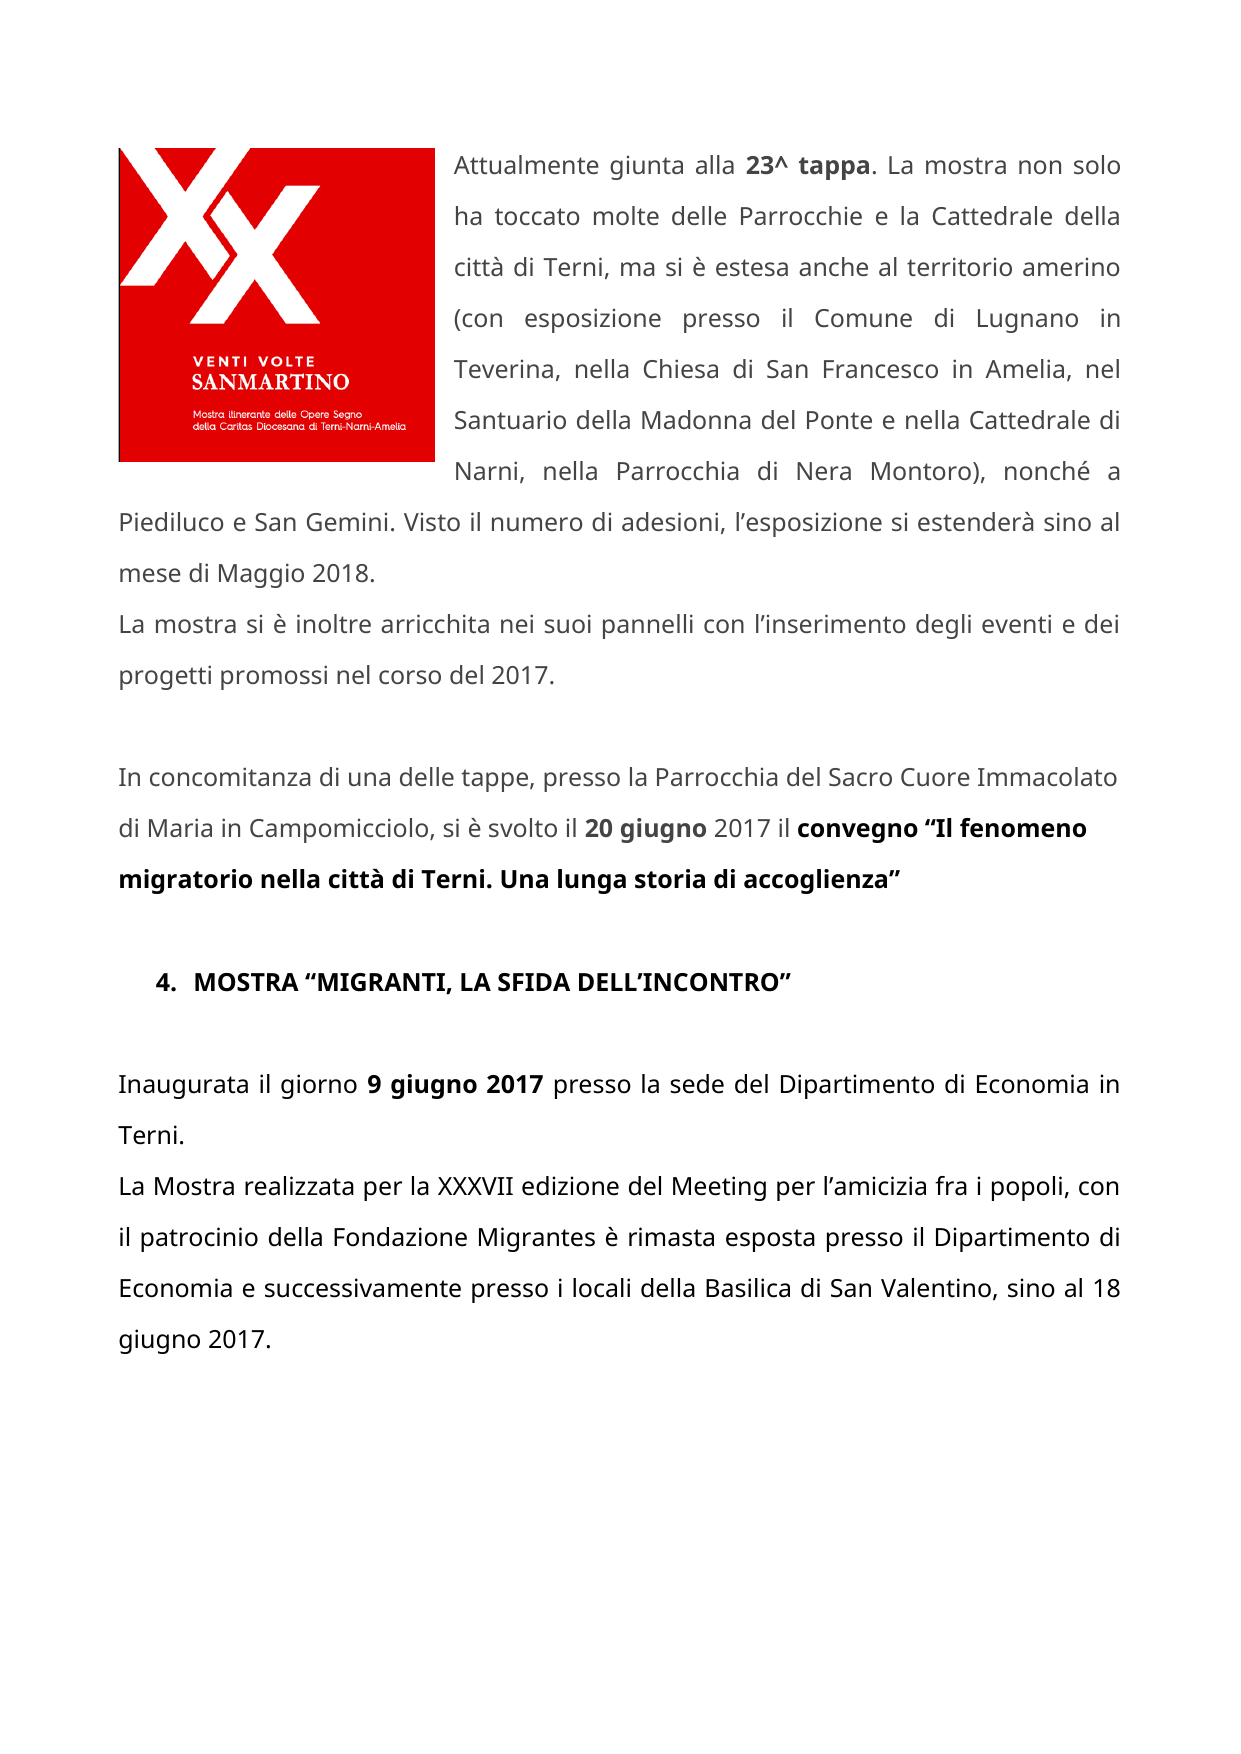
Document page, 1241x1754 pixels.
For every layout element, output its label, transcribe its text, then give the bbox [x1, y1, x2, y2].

text Attualmente giunta alla 23^ tappa. La mostra non solo ha toccato molte delle Parrocchie e la Cattedrale della città di Terni, ma si è estesa anche al territorio amerino (con esposizione presso il Comune di Lugnano in Teverina, nella Chiesa di San Francesco in Amelia, nel Santuario della Madonna del Ponte e nella Cattedrale di Narni, nella Parrocchia di Nera Montoro), nonché a Piediluco e San Gemini. Visto il numero di adesioni, l’esposizione si estenderà sino al mese di Maggio 2018. [118, 148, 1122, 590]
text In concomitanza di una delle tappe, presso la Parrocchia del Sacro Cuore Immacolato di Maria in Campomicciolo, si è svolto il 20 giugno 2017 il convegno “Il fenomeno migratorio nella città di Terni. Una lunga storia di accoglienza” [118, 760, 1122, 896]
text Inaugurata il giorno 9 giugno 2017 presso la sede del Dipartimento di Economia in Terni. [118, 1066, 1122, 1151]
picture [118, 148, 435, 461]
text La Mostra realizzata per la XXXVII edizione del Meeting per l’amicizia fra i popoli, con il patrocinio della Fondazione Migrantes è rimasta esposta presso il Dipartimento di Economia e successivamente presso i locali della Basilica di San Valentino, sino al 18 giugno 2017. [118, 1168, 1122, 1356]
list MOSTRA “MIGRANTI, LA SFIDA DELL’INCONTRO” [156, 964, 1122, 998]
text La mostra si è inoltre arricchita nei suoi pannelli con l’inserimento degli eventi e dei progetti promossi nel corso del 2017. [118, 607, 1122, 692]
